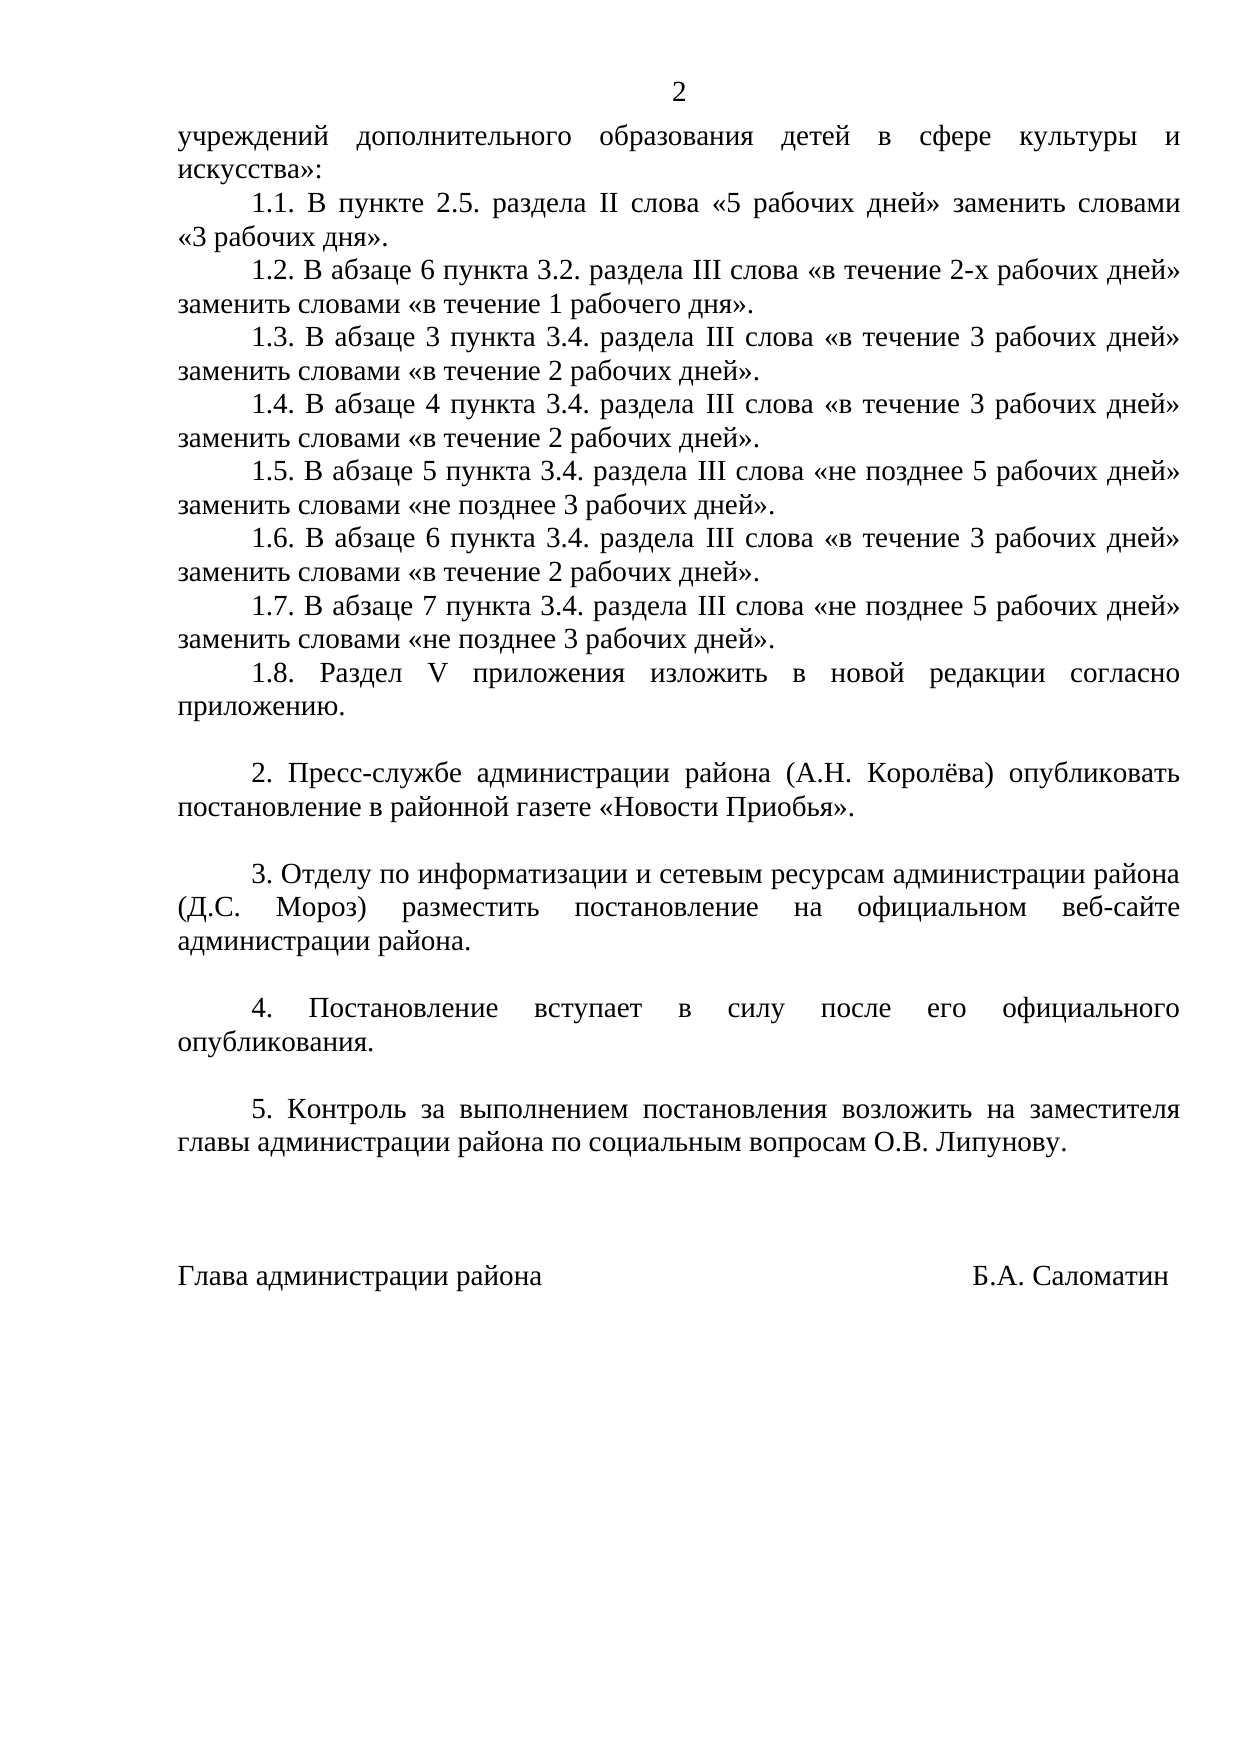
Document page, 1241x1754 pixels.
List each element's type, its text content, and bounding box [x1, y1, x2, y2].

text 1.7. В абзаце 7 пункта 3.4. раздела III слова «не позднее 5 рабочих дней» заменить словами «не позднее 3 рабочих дней». [177, 588, 1181, 655]
text 1.6. В абзаце 6 пункта 3.4. раздела III слова «в течение 3 рабочих дней» заменить словами «в течение 2 рабочих дней». [177, 521, 1181, 588]
text 4. Постановление вступает в силу после его официального опубликования. [177, 990, 1181, 1057]
text 1.8. Раздел V приложения изложить в новой редакции согласно приложению. [177, 655, 1181, 722]
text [177, 118, 1181, 185]
text 5. Контроль за выполнением постановления возложить на заместителя главы администрации района по социальным вопросам О.В. Липунову. [177, 1091, 1181, 1158]
text 1.2. В абзаце 6 пункта 3.2. раздела III слова «в течение 2-х рабочих дней» заменить словами «в течение 1 рабочего дня». [177, 252, 1181, 319]
text 1.5. В абзаце 5 пункта 3.4. раздела III слова «не позднее 5 рабочих дней» заменить словами «не позднее 3 рабочих дней». [177, 453, 1181, 521]
text 1.1. В пункте 2.5. раздела II слова «5 рабочих дней» заменить словами «3 рабочих дня». [177, 185, 1181, 252]
subtitle Глава администрации района Б.А. Саломатин [177, 1258, 1181, 1292]
text 1.4. В абзаце 4 пункта 3.4. раздела III слова «в течение 3 рабочих дней» заменить словами «в течение 2 рабочих дней». [177, 386, 1181, 453]
text 3. Отделу по информатизации и сетевым ресурсам администрации района (Д.С. Мороз) разместить постановление на официальном веб-сайте администрации района. [177, 856, 1181, 957]
text 1.3. В абзаце 3 пункта 3.4. раздела III слова «в течение 3 рабочих дней» заменить словами «в течение 2 рабочих дней». [177, 319, 1181, 386]
text 2. Пресс-службе администрации района (А.Н. Королёва) опубликовать постановление в районной газете «Новости Приобья». [177, 755, 1181, 822]
